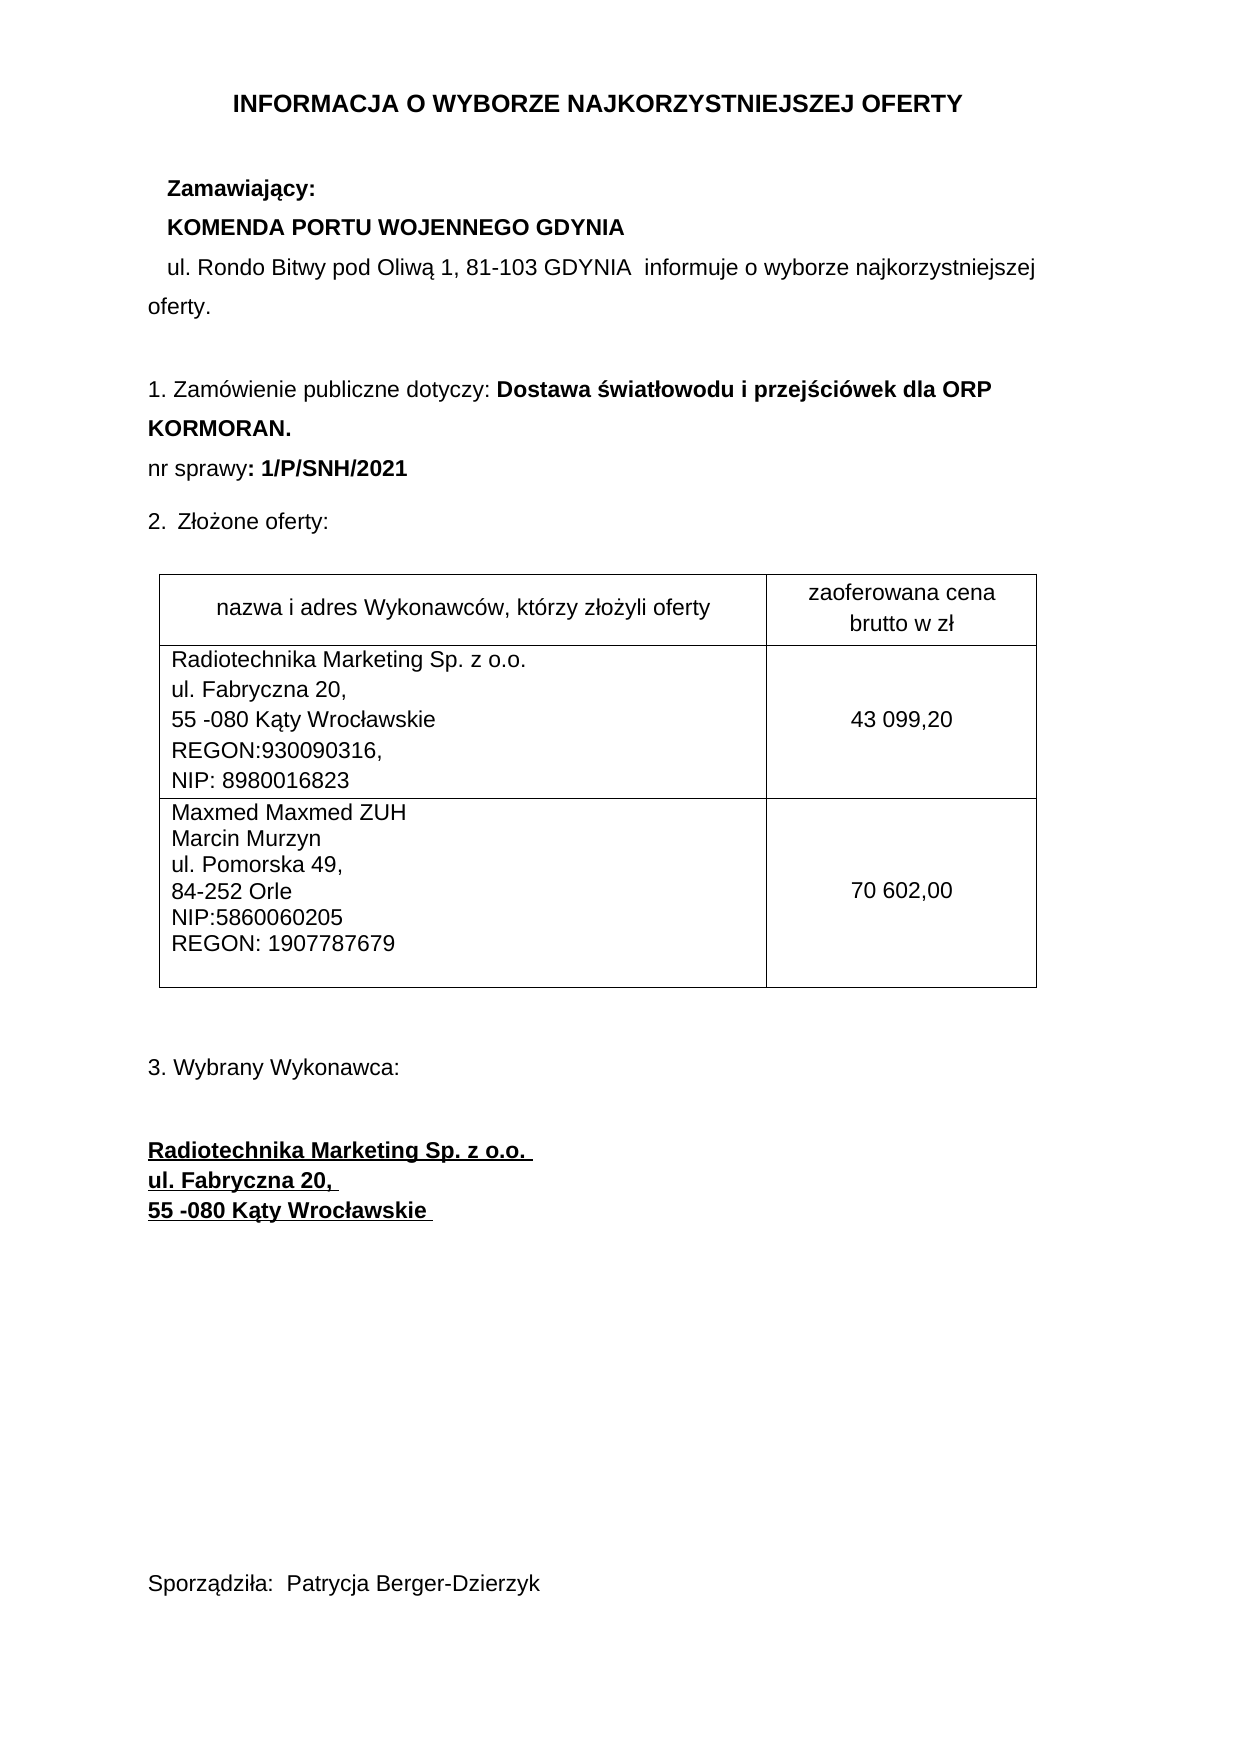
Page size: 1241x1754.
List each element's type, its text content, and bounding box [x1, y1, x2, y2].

list 1. Zamówienie publiczne dotyczy: Dostawa światłowodu i przejściówek dla ORP KORMORAN. [148, 376, 1048, 442]
text 3. Wybrany Wykonawca: [148, 1054, 1048, 1080]
text 55 -080 Kąty Wrocławskie [148, 1197, 1048, 1223]
table_cell Radiotechnika Marketing Sp. z o.o. ul. Fabryczna 20, 55 -080 Kąty Wrocławskie REGON:930090316, NIP: 8980016823 [160, 646, 766, 797]
text Sporządziła: Patrycja Berger-Dzierzyk [148, 1570, 1048, 1596]
table_cell Maxmed Maxmed ZUH Marcin Murzyn ul. Pomorska 49, 84-252 Orle NIP:5860060205 REGON: 1907787679 [160, 799, 766, 987]
text ul. Fabryczna 20, [148, 1167, 1048, 1193]
text Zamawiający: [148, 175, 1048, 201]
table_cell 43 099,20 [767, 646, 1036, 797]
text Radiotechnika Marketing Sp. z o.o. [148, 1137, 1048, 1163]
text ul. Rondo Bitwy pod Oliwą 1, 81-103 GDYNIA informuje o wyborze najkorzystniejszej oferty. [148, 254, 1048, 320]
table_header zaoferowana cena brutto w zł [767, 575, 1036, 645]
text INFORMACJA O WYBORZE NAJKORZYSTNIEJSZEJ OFERTY [148, 89, 1048, 117]
text nr sprawy: 1/P/SNH/2021 [148, 455, 1048, 481]
list Złożone oferty: [148, 508, 1048, 534]
text KOMENDA PORTU WOJENNEGO GDYNIA [148, 214, 1048, 241]
table_cell 70 602,00 [767, 799, 1036, 987]
table_header nazwa i adres Wykonawców, którzy złożyli oferty [160, 575, 766, 645]
